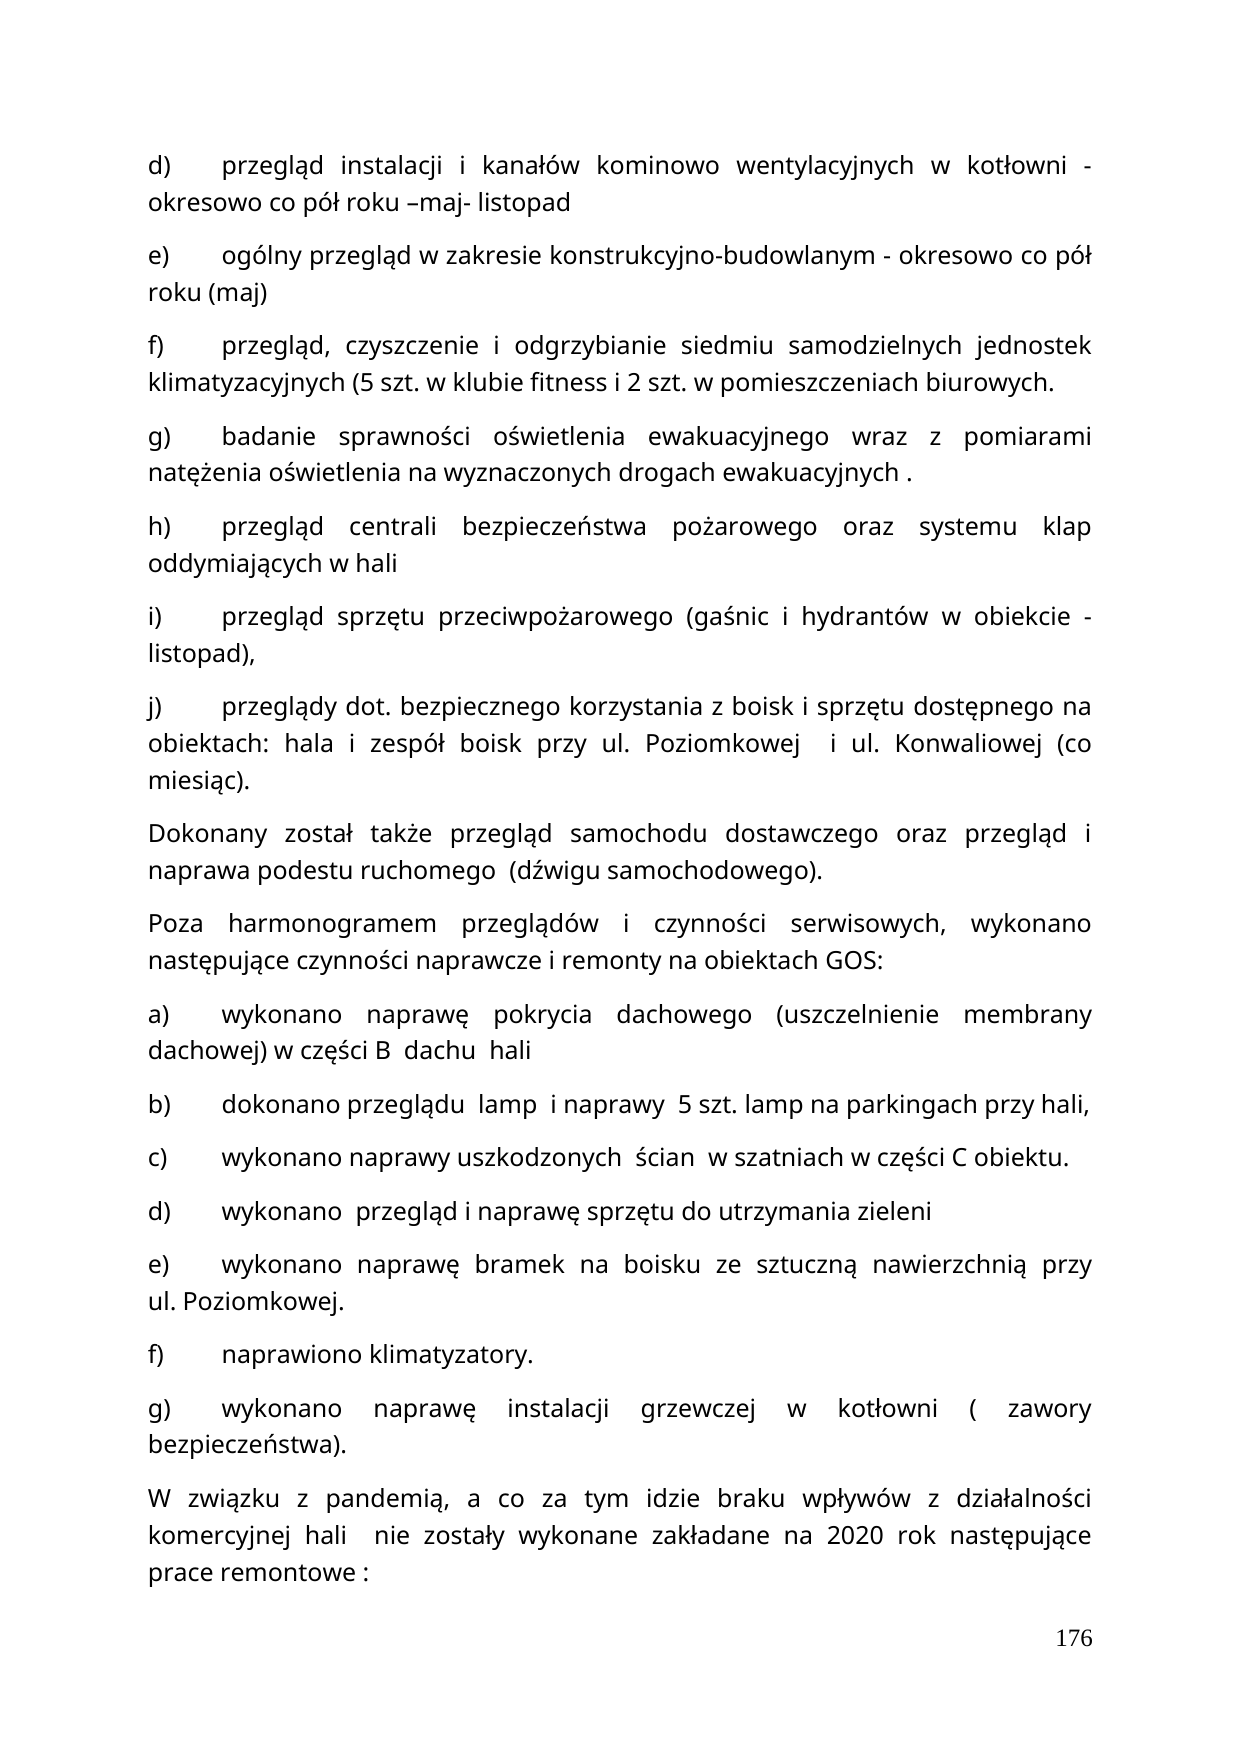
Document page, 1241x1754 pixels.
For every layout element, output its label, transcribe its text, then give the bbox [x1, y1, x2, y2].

text j) przeglądy dot. bezpiecznego korzystania z boisk i sprzętu dostępnego na obiektach: hala i zespół boisk przy ul. Poziomkowej i ul. Konwaliowej (co miesiąc). [148, 689, 1093, 796]
text W związku z pandemią, a co za tym idzie braku wpływów z działalności komercyjnej hali nie zostały wykonane zakładane na 2020 rok następujące prace remontowe : [148, 1481, 1093, 1588]
text g) wykonano naprawę instalacji grzewczej w kotłowni ( zawory bezpieczeństwa). [148, 1390, 1093, 1461]
text c) wykonano naprawy uszkodzonych ścian w szatniach w części C obiektu. [148, 1140, 1093, 1174]
text e) wykonano naprawę bramek na boisku ze sztuczną nawierzchnią przy ul. Poziomkowej. [148, 1247, 1093, 1318]
text a) wykonano naprawę pokrycia dachowego (uszczelnienie membrany dachowej) w części B dachu hali [148, 996, 1093, 1067]
text f) naprawiono klimatyzatory. [148, 1337, 1093, 1371]
text d) przegląd instalacji i kanałów kominowo wentylacyjnych w kotłowni - okresowo co pół roku –maj- listopad [148, 148, 1093, 218]
text h) przegląd centrali bezpieczeństwa pożarowego oraz systemu klap oddymiających w hali [148, 508, 1093, 579]
text i) przegląd sprzętu przeciwpożarowego (gaśnic i hydrantów w obiekcie - listopad), [148, 599, 1093, 669]
text Dokonany został także przegląd samochodu dostawczego oraz przegląd i naprawa podestu ruchomego (dźwigu samochodowego). [148, 816, 1093, 887]
text d) wykonano przegląd i naprawę sprzętu do utrzymania zieleni [148, 1193, 1093, 1227]
text g) badanie sprawności oświetlenia ewakuacyjnego wraz z pomiarami natężenia oświetlenia na wyznaczonych drogach ewakuacyjnych . [148, 418, 1093, 489]
text Poza harmonogramem przeglądów i czynności serwisowych, wykonano następujące czynności naprawcze i remonty na obiektach GOS: [148, 906, 1093, 977]
text e) ogólny przegląd w zakresie konstrukcyjno-budowlanym - okresowo co pół roku (maj) [148, 238, 1093, 309]
text f) przegląd, czyszczenie i odgrzybianie siedmiu samodzielnych jednostek klimatyzacyjnych (5 szt. w klubie fitness i 2 szt. w pomieszczeniach biurowych. [148, 328, 1093, 399]
text b) dokonano przeglądu lamp i naprawy 5 szt. lamp na parkingach przy hali, [148, 1086, 1093, 1121]
